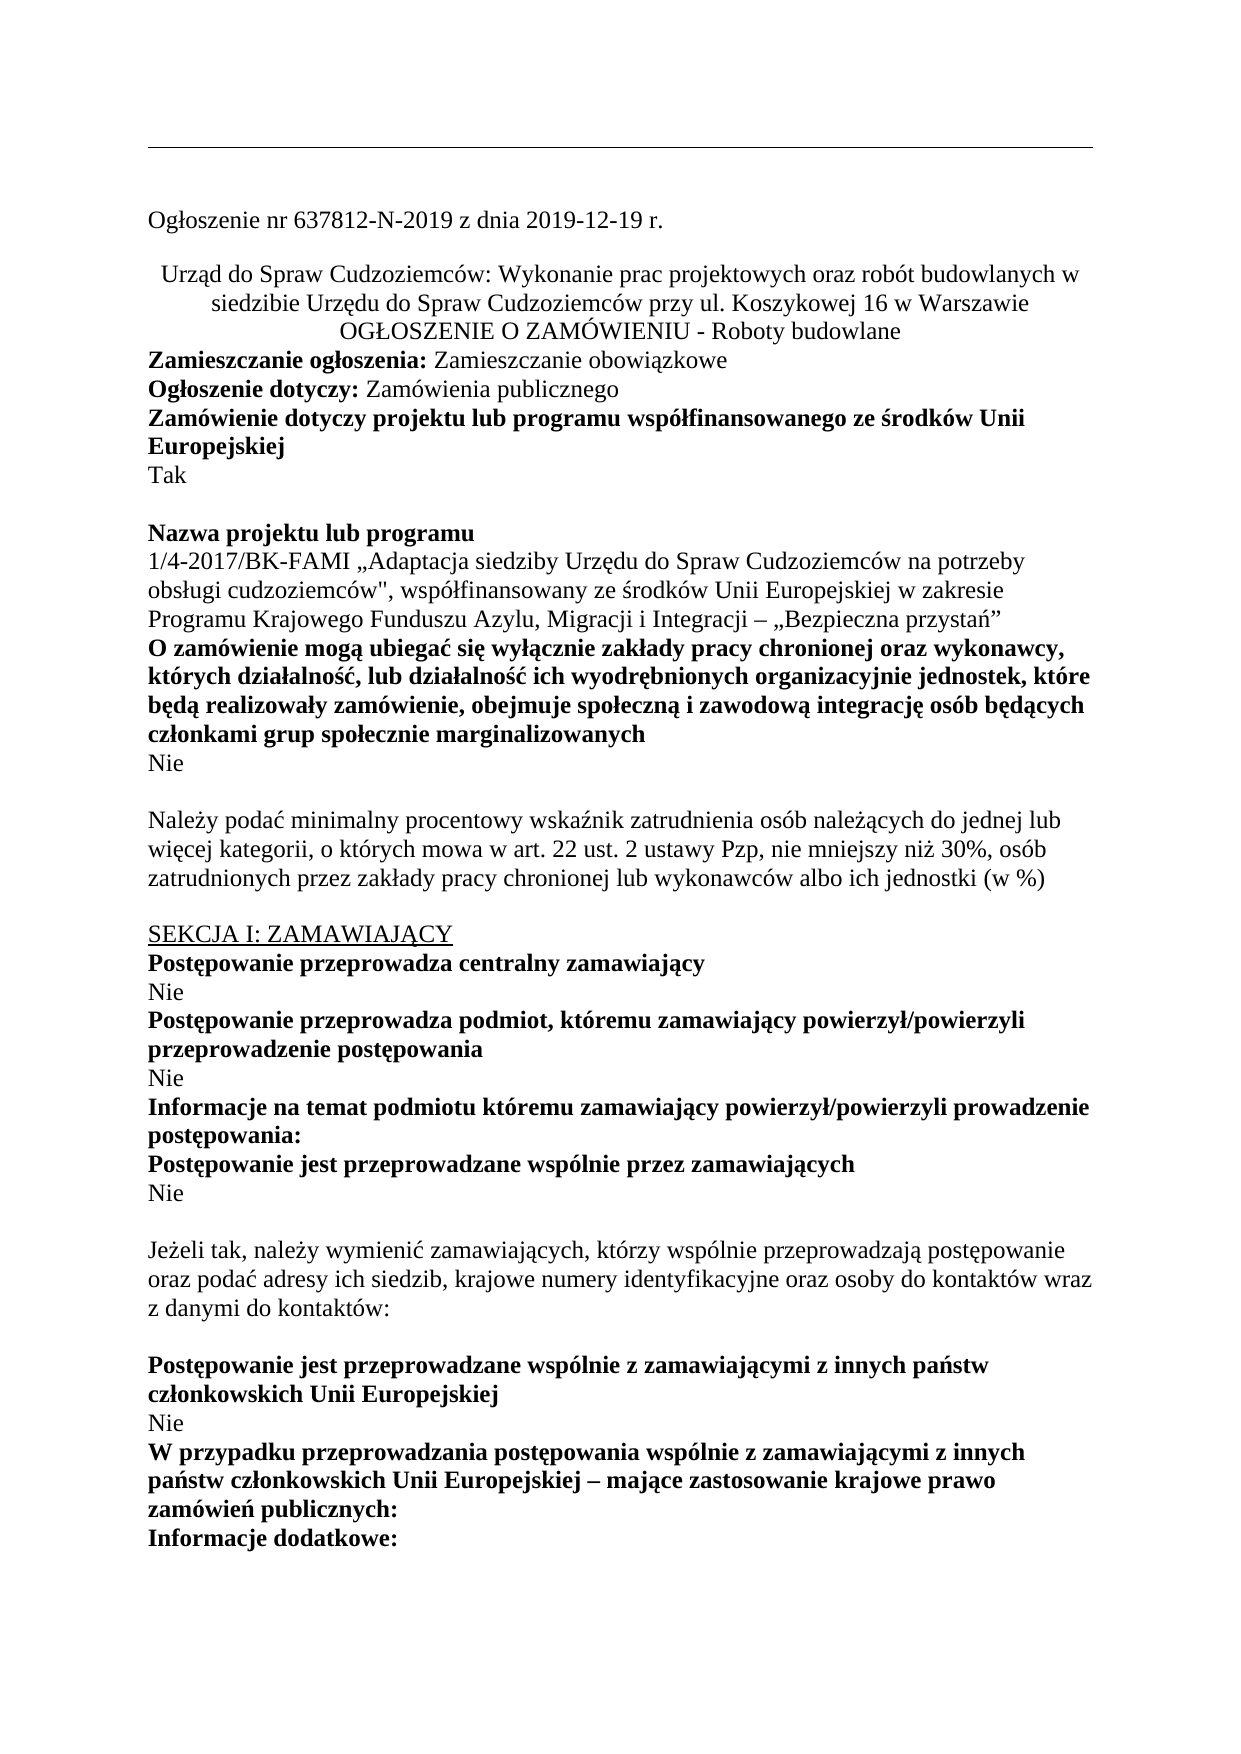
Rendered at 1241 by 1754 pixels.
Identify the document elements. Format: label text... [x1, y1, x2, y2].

text Nie [148, 977, 1093, 1006]
text Ogłoszenie nr 637812-N-2019 z dnia 2019-12-19 r. [148, 148, 1093, 234]
text Jeżeli tak, należy wymienić zamawiających, którzy wspólnie przeprowadzają postępowanie oraz podać adresy ich siedzib, krajowe numery identyfikacyjne oraz osoby do kontaktów wraz z danymi do kontaktów: Postępowanie jest przeprowadzane wspólnie z zamawiającymi z innych państw członkowskich Unii Europejskiej [148, 1207, 1093, 1408]
text Ogłoszenie dotyczy: Zamówienia publicznego [148, 374, 1093, 403]
text O zamówienie mogą ubiegać się wyłącznie zakłady pracy chronionej oraz wykonawcy, których działalność, lub działalność ich wyodrębnionych organizacyjnie jednostek, które będą realizowały zamówienie, obejmuje społeczną i zawodową integrację osób będących członkami grup społecznie marginalizowanych [148, 633, 1093, 748]
text Postępowanie przeprowadza centralny zamawiający [148, 948, 1093, 977]
text Informacje na temat podmiotu któremu zamawiający powierzył/powierzyli prowadzenie postępowania: Postępowanie jest przeprowadzane wspólnie przez zamawiających [148, 1092, 1093, 1178]
text Należy podać minimalny procentowy wskaźnik zatrudnienia osób należących do jednej lub więcej kategorii, o których mowa w art. 22 ust. 2 ustawy Pzp, nie mniejszy niż 30%, osób zatrudnionych przez zakłady pracy chronionej lub wykonawców albo ich jednostki (w %) [148, 776, 1093, 919]
text Nazwa projektu lub programu 1/4-2017/BK-FAMI „Adaptacja siedziby Urzędu do Spraw Cudzoziemców na potrzeby obsługi cudzoziemców", współfinansowany ze środków Unii Europejskiej w zakresie Programu Krajowego Funduszu Azylu, Migracji i Integracji – „Bezpieczna przystań” [148, 489, 1093, 633]
text SEKCJA I: ZAMAWIAJĄCY [148, 919, 1093, 948]
text Nie [148, 748, 1093, 776]
text Nie [148, 1408, 1093, 1437]
text Urząd do Spraw Cudzoziemców: Wykonanie prac projektowych oraz robót budowlanych w siedzibie Urzędu do Spraw Cudzoziemców przy ul. Koszykowej 16 w Warszawie OGŁOSZENIE O ZAMÓWIENIU - Roboty budowlane [148, 259, 1093, 345]
text Nie [148, 1178, 1093, 1207]
text Tak [148, 460, 1093, 489]
text Nie [148, 1063, 1093, 1092]
text Zamieszczanie ogłoszenia: Zamieszczanie obowiązkowe [148, 345, 1093, 374]
text Zamówienie dotyczy projektu lub programu współfinansowanego ze środków Unii Europejskiej [148, 403, 1093, 460]
text W przypadku przeprowadzania postępowania wspólnie z zamawiającymi z innych państw członkowskich Unii Europejskiej – mające zastosowanie krajowe prawo zamówień publicznych: Informacje dodatkowe: [148, 1437, 1093, 1552]
text Postępowanie przeprowadza podmiot, któremu zamawiający powierzył/powierzyli przeprowadzenie postępowania [148, 1006, 1093, 1063]
